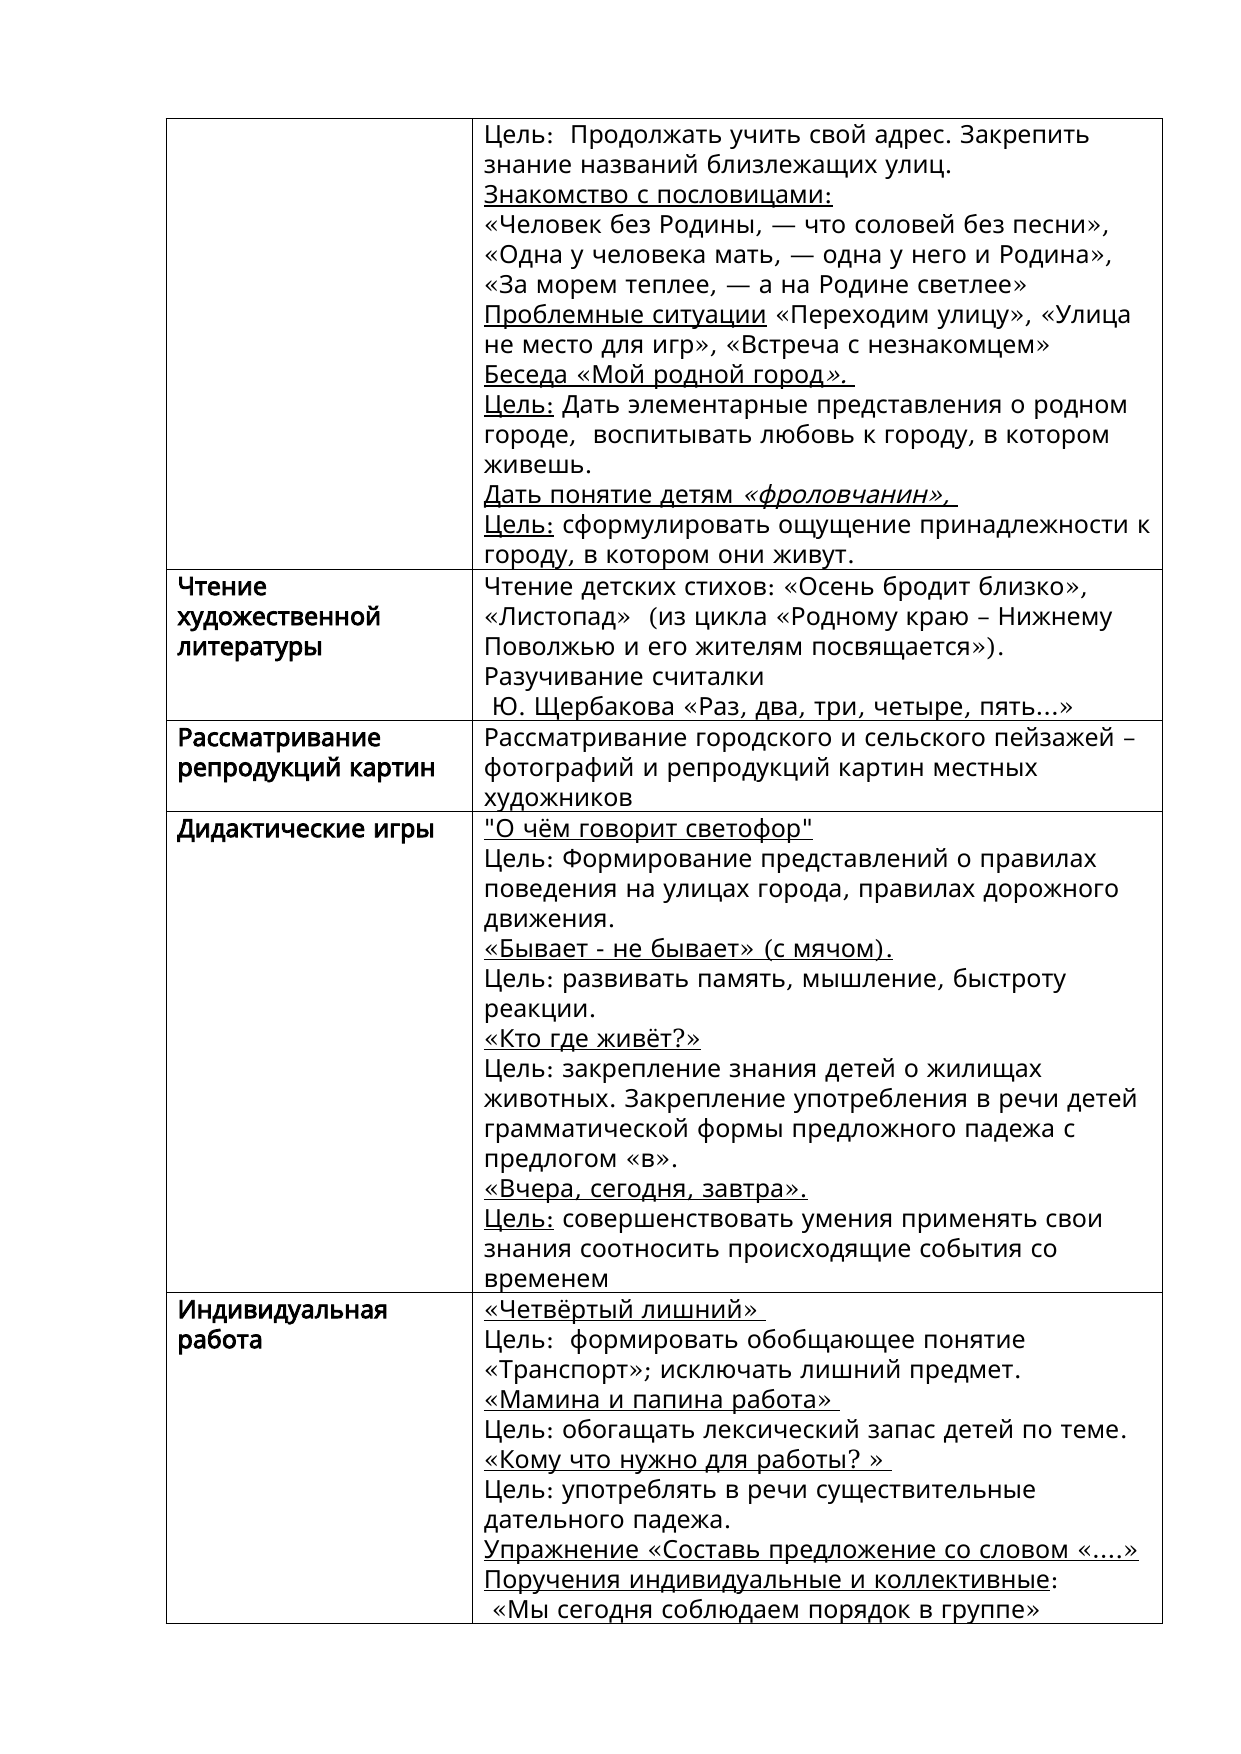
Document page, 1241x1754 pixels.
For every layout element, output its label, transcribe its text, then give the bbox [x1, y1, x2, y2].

table_cell Рассматривание городского и сельского пейзажей – фотографий и репродукций картин местных художников [473, 721, 1162, 811]
table_cell Рассматривание репродукций картин [167, 721, 472, 811]
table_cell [473, 119, 1162, 569]
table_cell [167, 119, 472, 569]
table_cell "О чём говорит светофор" Цель: Формирование представлений о правилах поведения на улицах города, правилах дорожного движения. «Бывает - не бывает» (с мячом). Цель: развивать память, мышление, быстроту реакции. «Кто где живёт?» Цель: закрепление знания детей о жилищах животных. Закрепление употребления в речи детей грамматической формы предложного падежа с предлогом «в». «Вчера, сегодня, завтра». Цель: совершенствовать умения применять свои знания соотносить происходящие события со временем [473, 812, 1162, 1292]
table_cell Чтение художественной литературы [167, 570, 472, 720]
table_cell Дидактические игры [167, 812, 472, 1292]
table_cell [473, 1293, 1162, 1623]
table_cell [167, 1293, 472, 1623]
table_cell Чтение детских стихов: «Осень бродит близко», «Листопад» (из цикла «Родному краю – Нижнему Поволжью и его жителям посвящается»). Разучивание считалки Ю. Щербакова «Раз, два, три, четыре, пять…» [473, 570, 1162, 720]
